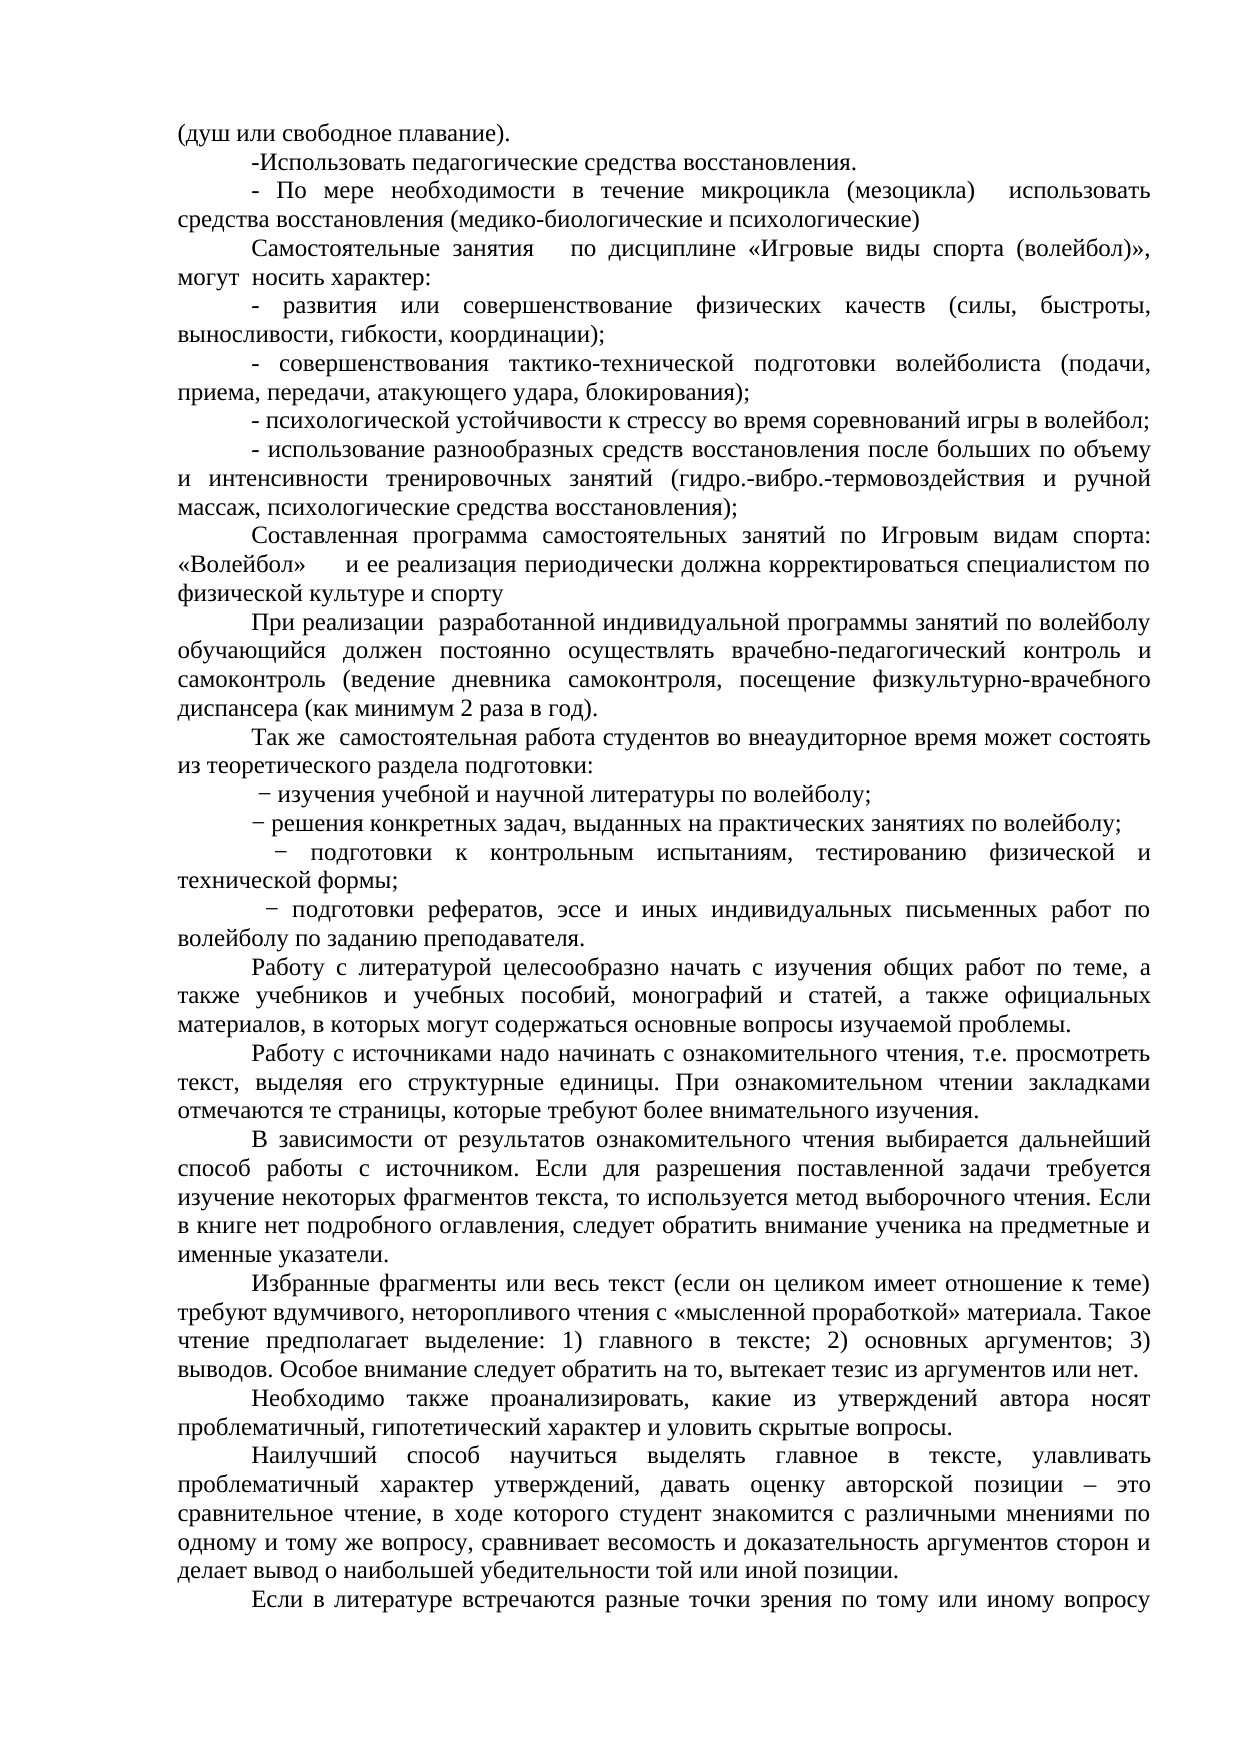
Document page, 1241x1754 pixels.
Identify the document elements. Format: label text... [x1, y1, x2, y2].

text Работу с литературой целесообразно начать с изучения общих работ по теме, а также учебников и учебных пособий, монографий и статей, а также официальных материалов, в которых могут содержаться основные вопросы изучаемой проблемы. [177, 952, 1152, 1038]
text − подготовки рефератов, эссе и иных индивидуальных письменных работ по волейболу по заданию преподавателя. [177, 894, 1152, 952]
text - развития или совершенствование физических качеств (силы, быстроты, выносливости, гибкости, координации); [177, 291, 1152, 348]
text - По мере необходимости в течение микроцикла (мезоцикла) использовать средства восстановления (медико-биологические и психологические) [177, 176, 1152, 233]
text - совершенствования тактико-технической подготовки волейболиста (подачи, приема, передачи, атакующего удара, блокирования); [177, 348, 1152, 406]
text Так же самостоятельная работа студентов во внеаудиторное время может состоять из теоретического раздела подготовки: [177, 722, 1152, 779]
text − подготовки к контрольным испытаниям, тестированию физической и технической формы; [177, 837, 1152, 894]
text − изучения учебной и научной литературы по волейболу; [177, 779, 1152, 808]
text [177, 1584, 1152, 1613]
text -Использовать педагогические средства восстановления. [177, 147, 1152, 176]
text Наилучший способ научиться выделять главное в тексте, улавливать проблематичный характер утверждений, давать оценку авторской позиции – это сравнительное чтение, в ходе которого студент знакомится с различными мнениями по одному и тому же вопросу, сравнивает весомость и доказательность аргументов сторон и делает вывод о наибольшей убедительности той или иной позиции. [177, 1441, 1152, 1584]
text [177, 118, 1152, 147]
text Избранные фрагменты или весь текст (если он целиком имеет отношение к теме) требуют вдумчивого, неторопливого чтения с «мысленной проработкой» материала. Такое чтение предполагает выделение: 1) главного в тексте; 2) основных аргументов; 3) выводов. Особое внимание следует обратить на то, вытекает тезис из аргументов или нет. [177, 1268, 1152, 1383]
text Самостоятельные занятия по дисциплине «Игровые виды спорта (волейбол)», могут носить характер: [177, 233, 1152, 291]
text Работу с источниками надо начинать с ознакомительного чтения, т.е. просмотреть текст, выделяя его структурные единицы. При ознакомительном чтении закладками отмечаются те страницы, которые требуют более внимательного изучения. [177, 1038, 1152, 1124]
text - использование разнообразных средств восстановления после больших по объему и интенсивности тренировочных занятий (гидро.-вибро.-термовоздействия и ручной массаж, психологические средства восстановления); [177, 434, 1152, 521]
text − решения конкретных задач, выданных на практических занятиях по волейболу; [177, 808, 1152, 837]
text При реализации разработанной индивидуальной программы занятий по волейболу обучающийся должен постоянно осуществлять врачебно-педагогический контроль и самоконтроль (ведение дневника самоконтроля, посещение физкультурно-врачебного диспансера (как минимум 2 раза в год). [177, 607, 1152, 722]
text - психологической устойчивости к стрессу во время соревнований игры в волейбол; [177, 406, 1152, 434]
text В зависимости от результатов ознакомительного чтения выбирается дальнейший способ работы с источником. Если для разрешения поставленной задачи требуется изучение некоторых фрагментов текста, то используется метод выборочного чтения. Если в книге нет подробного оглавления, следует обратить внимание ученика на предметные и именные указатели. [177, 1124, 1152, 1268]
text Составленная программа самостоятельных занятий по Игровым видам спорта: «Волейбол» и ее реализация периодически должна корректироваться специалистом по физической культуре и спорту [177, 521, 1152, 607]
text Необходимо также проанализировать, какие из утверждений автора носят проблематичный, гипотетический характер и уловить скрытые вопросы. [177, 1383, 1152, 1441]
